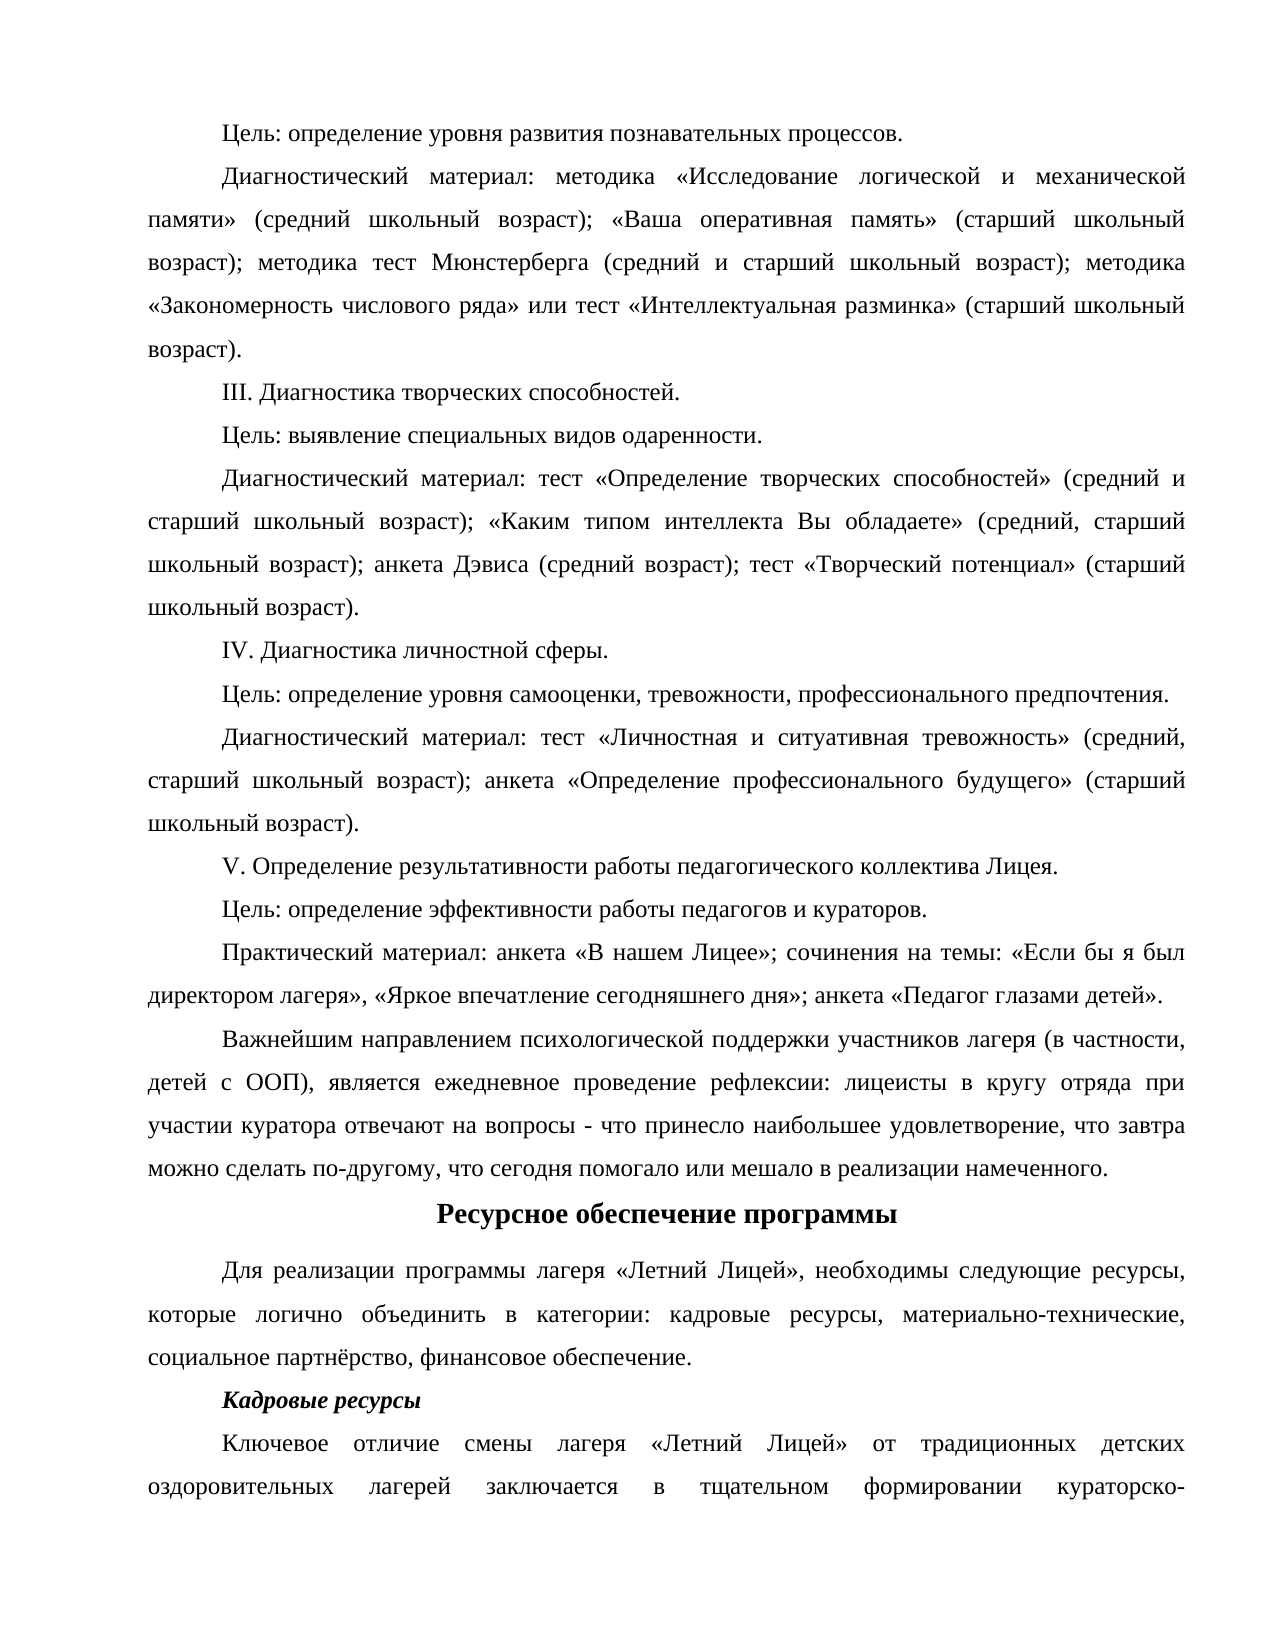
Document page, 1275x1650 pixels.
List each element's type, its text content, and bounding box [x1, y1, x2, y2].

text III. Диагностика творческих способностей. [148, 377, 1186, 406]
text Важнейшим направлением психологической поддержки участников лагеря (в частности, детей с ООП), является ежедневное проведение рефлексии: лицеисты в кругу отряда при участии куратора отвечают на вопросы - что принесло наибольшее удовлетворение, что завтра можно сделать по-другому, что сегодня помогало или мешало в реализации намеченного. [148, 1024, 1186, 1182]
text Для реализации программы лагеря «Летний Лицей», необходимы следующие ресурсы, которые логично объединить в категории: кадровые ресурсы, материально-технические, социальное партнёрство, финансовое обеспечение. [148, 1256, 1186, 1371]
text Цель: определение уровня самооценки, тревожности, профессионального предпочтения. [148, 679, 1186, 707]
text Цель: определение уровня развития познавательных процессов. [148, 118, 1186, 147]
text V. Определение результативности работы педагогического коллектива Лицея. [148, 851, 1186, 880]
text Диагностический материал: методика «Исследование логической и механической памяти» (средний школьный возраст); «Ваша оперативная память» (старший школьный возраст); методика тест Мюнстерберга (средний и старший школьный возраст); методика «Закономерность числового ряда» или тест «Интеллектуальная разминка» (старший школьный возраст). [148, 161, 1186, 362]
text Диагностический материал: тест «Определение творческих способностей» (средний и старший школьный возраст); «Каким типом интеллекта Вы обладаете» (средний, старший школьный возраст); анкета Дэвиса (средний возраст); тест «Творческий потенциал» (старший школьный возраст). [148, 463, 1186, 621]
text Цель: выявление специальных видов одаренности. [148, 420, 1186, 449]
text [148, 1428, 1186, 1500]
text Практический материал: анкета «В нашем Лицее»; сочинения на темы: «Если бы я был директором лагеря», «Яркое впечатление сегодняшнего дня»; анкета «Педагог глазами детей». [148, 937, 1186, 1009]
text Кадровые ресурсы [148, 1385, 1186, 1414]
text Цель: определение эффективности работы педагогов и кураторов. [148, 894, 1186, 923]
text IV. Диагностика личностной сферы. [148, 636, 1186, 664]
text Ресурсное обеспечение программы [148, 1196, 1186, 1230]
text Диагностический материал: тест «Личностная и ситуативная тревожность» (средний, старший школьный возраст); анкета «Определение профессионального будущего» (старший школьный возраст). [148, 722, 1186, 837]
